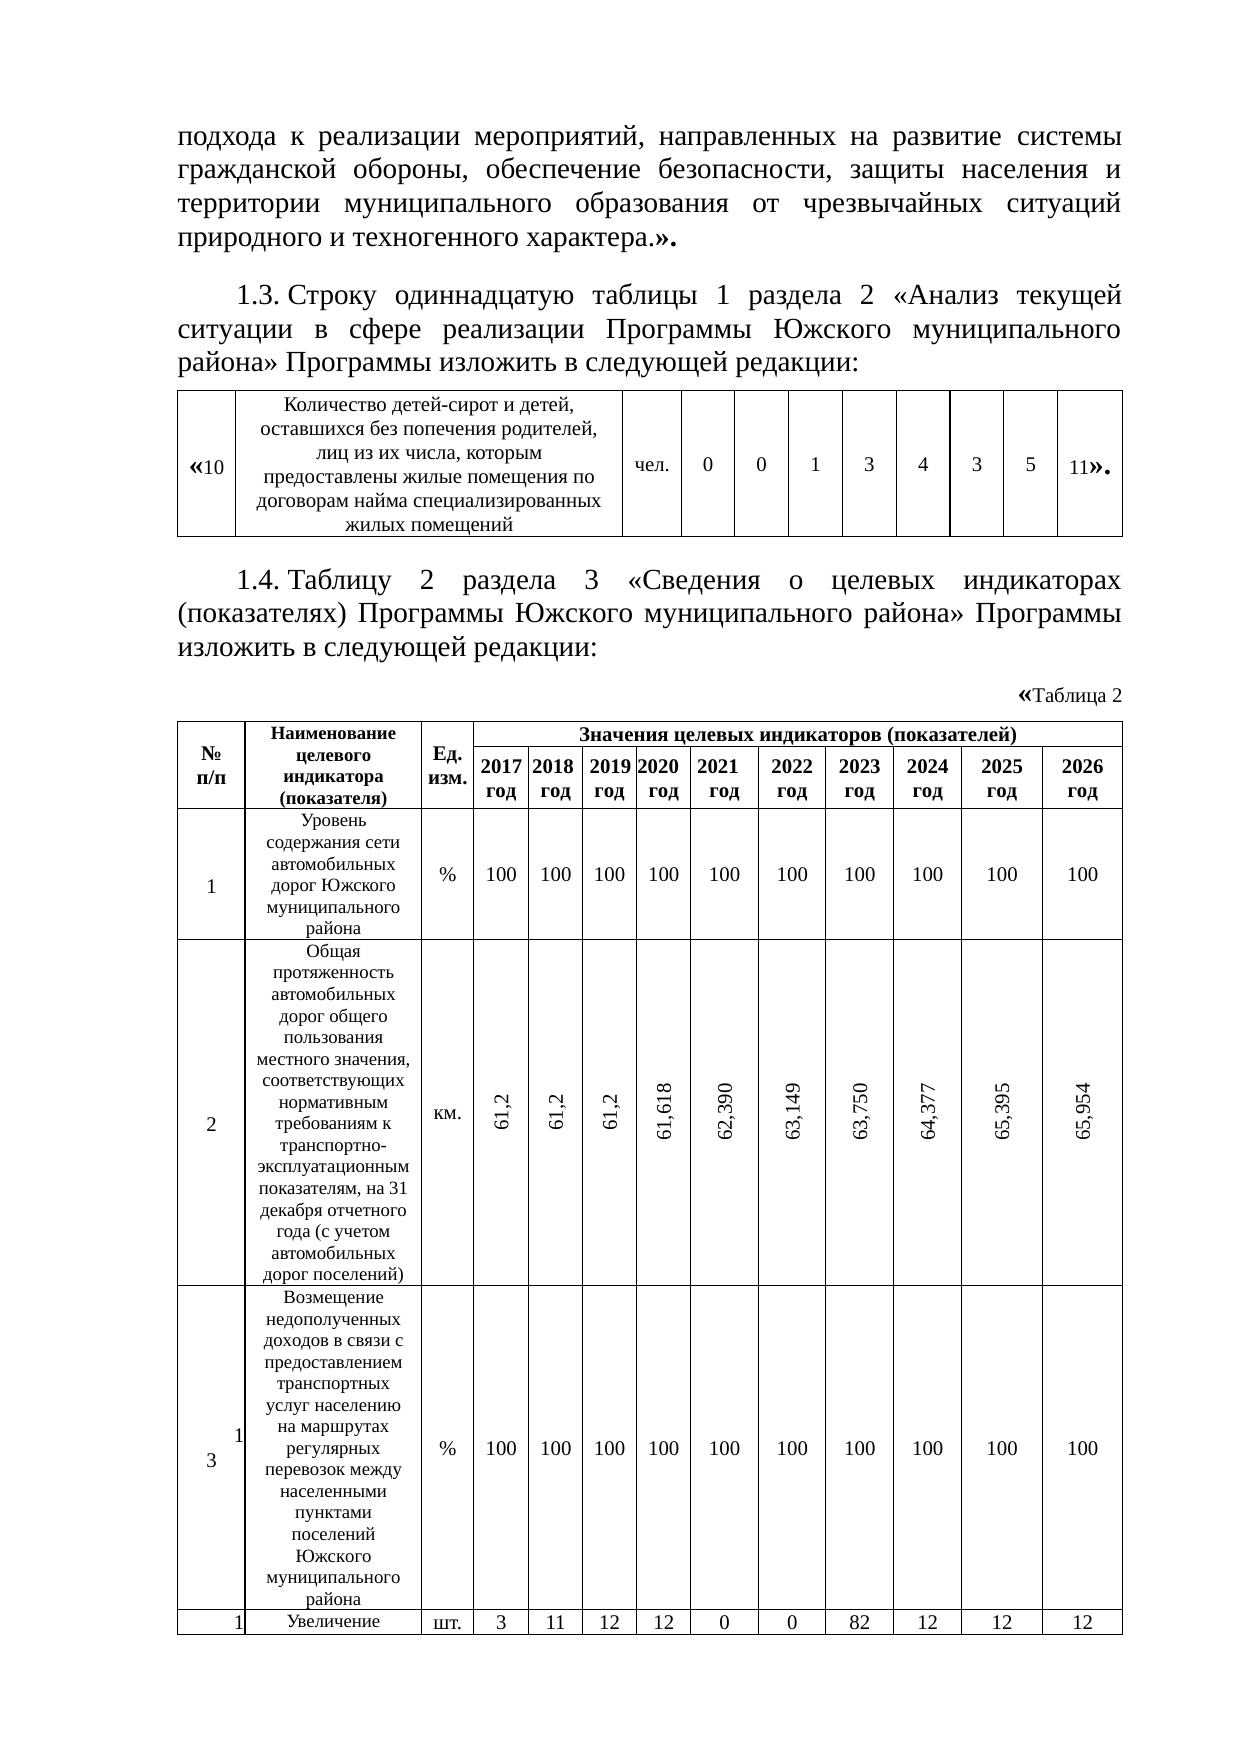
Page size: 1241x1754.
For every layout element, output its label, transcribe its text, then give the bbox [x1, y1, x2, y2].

table_cell 2025 год [962, 747, 1042, 808]
table_cell 0 [691, 1610, 758, 1634]
table_cell % [422, 1286, 473, 1609]
table_header Значения целевых индикаторов (показателей) [474, 722, 1122, 746]
table_cell 2020 год [637, 747, 690, 808]
table_cell 100 [529, 1286, 582, 1609]
table_cell 12 [637, 1610, 690, 1634]
table_cell 100 [759, 809, 825, 939]
table_cell 63,149 [759, 940, 825, 1285]
table_cell 2024 год [894, 747, 961, 808]
table_cell 2022 год [759, 747, 825, 808]
table_cell 100 [894, 809, 961, 939]
table_cell 0 [759, 1610, 825, 1634]
table_cell 2023 год [826, 747, 893, 808]
table_cell 100 [583, 809, 636, 939]
table_cell 11 [529, 1610, 582, 1634]
table_cell 2026 год [1043, 747, 1122, 808]
table_cell 2017 год [474, 747, 528, 808]
table_header 3 [843, 391, 896, 536]
table_header Ед. изм. [422, 722, 473, 808]
table_cell 100 [474, 1286, 528, 1609]
table_cell 100 [1043, 809, 1122, 939]
table_cell 12 [583, 1610, 636, 1634]
table_cell % [422, 809, 473, 939]
table_cell 65,395 [962, 940, 1042, 1285]
table_cell шт. [422, 1610, 473, 1634]
table_cell 100 [691, 1286, 758, 1609]
table_cell 100 [826, 809, 893, 939]
table_header 3 [951, 391, 1003, 536]
table_header 5 [1004, 391, 1057, 536]
table_header 1 [789, 391, 842, 536]
table_cell 100 [637, 809, 690, 939]
table_cell 61,2 [474, 940, 528, 1285]
table_header чел. [623, 391, 681, 536]
table_cell 64,377 [894, 940, 961, 1285]
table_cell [246, 1610, 421, 1634]
table_cell 100 [583, 1286, 636, 1609]
table_header № п/п [178, 722, 244, 808]
table_cell 65,954 [1043, 940, 1122, 1285]
table_header 0 [682, 391, 734, 536]
table_header 4 [897, 391, 949, 536]
table_cell 61,618 [637, 940, 690, 1285]
table_cell 2 [178, 940, 244, 1285]
table_cell 100 [637, 1286, 690, 1609]
table_header «10 [178, 391, 235, 536]
table_cell 12 [1043, 1610, 1122, 1634]
table_cell 61,2 [529, 940, 582, 1285]
table_header 0 [735, 391, 788, 536]
table_cell 1 4 [178, 1610, 244, 1634]
table_cell 100 [759, 1286, 825, 1609]
table_header Количество детей-сирот и детей, оставшихся без попечения родителей, лиц из их числа, которым предоставлены жилые помещения по договорам найма специализированных жилых помещений [236, 391, 622, 536]
table_cell 2021 год [691, 747, 758, 808]
table_cell 100 [894, 1286, 961, 1609]
table_cell 61,2 [583, 940, 636, 1285]
table_cell 82 [826, 1610, 893, 1634]
text 1.3. Строку одиннадцатую таблицы 1 раздела 2 «Анализ текущей ситуации в сфере реализации Программы Южского муниципального района» Программы изложить в следующей редакции: [177, 277, 1122, 378]
table_cell 100 [826, 1286, 893, 1609]
table_cell 1 3 [178, 1286, 244, 1609]
text 1.4. Таблицу 2 раздела 3 «Сведения о целевых индикаторах (показателях) Программы Южского муниципального района» Программы изложить в следующей редакции: [177, 562, 1122, 662]
table_cell км. [422, 940, 473, 1285]
table_cell 100 [962, 1286, 1042, 1609]
table_cell 2018 год [529, 747, 582, 808]
table_cell 63,750 [826, 940, 893, 1285]
table_cell 100 [529, 809, 582, 939]
table_cell Уровень содержания сети автомобильных дорог Южского муниципального района [246, 809, 421, 939]
table_cell 100 [1043, 1286, 1122, 1609]
table_cell 12 [894, 1610, 961, 1634]
table_cell 2019 год [583, 747, 636, 808]
table_cell 62,390 [691, 940, 758, 1285]
text «Таблица 2 [177, 675, 1122, 708]
table_cell Возмещение недополученных доходов в связи с предоставлением транспортных услуг населению на маршрутах регулярных перевозок между населенными пунктами поселений Южского муниципального района [246, 1286, 421, 1609]
table_cell 1 [178, 809, 244, 939]
table_header 11». [1058, 391, 1122, 536]
table_cell 3 [474, 1610, 528, 1634]
table_cell Общая протяженность автомобильных дорог общего пользования местного значения, соответствующих нормативным требованиям к транспортно-эксплуатационным показателям, на 31 декабря отчетного года (с учетом автомобильных дорог поселений) [246, 940, 421, 1285]
table_cell 12 [962, 1610, 1042, 1634]
table_cell 100 [962, 809, 1042, 939]
table_cell 100 [691, 809, 758, 939]
table_header Наименование целевого индикатора (показателя) [246, 722, 421, 808]
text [177, 118, 1122, 252]
table_cell 100 [474, 809, 528, 939]
